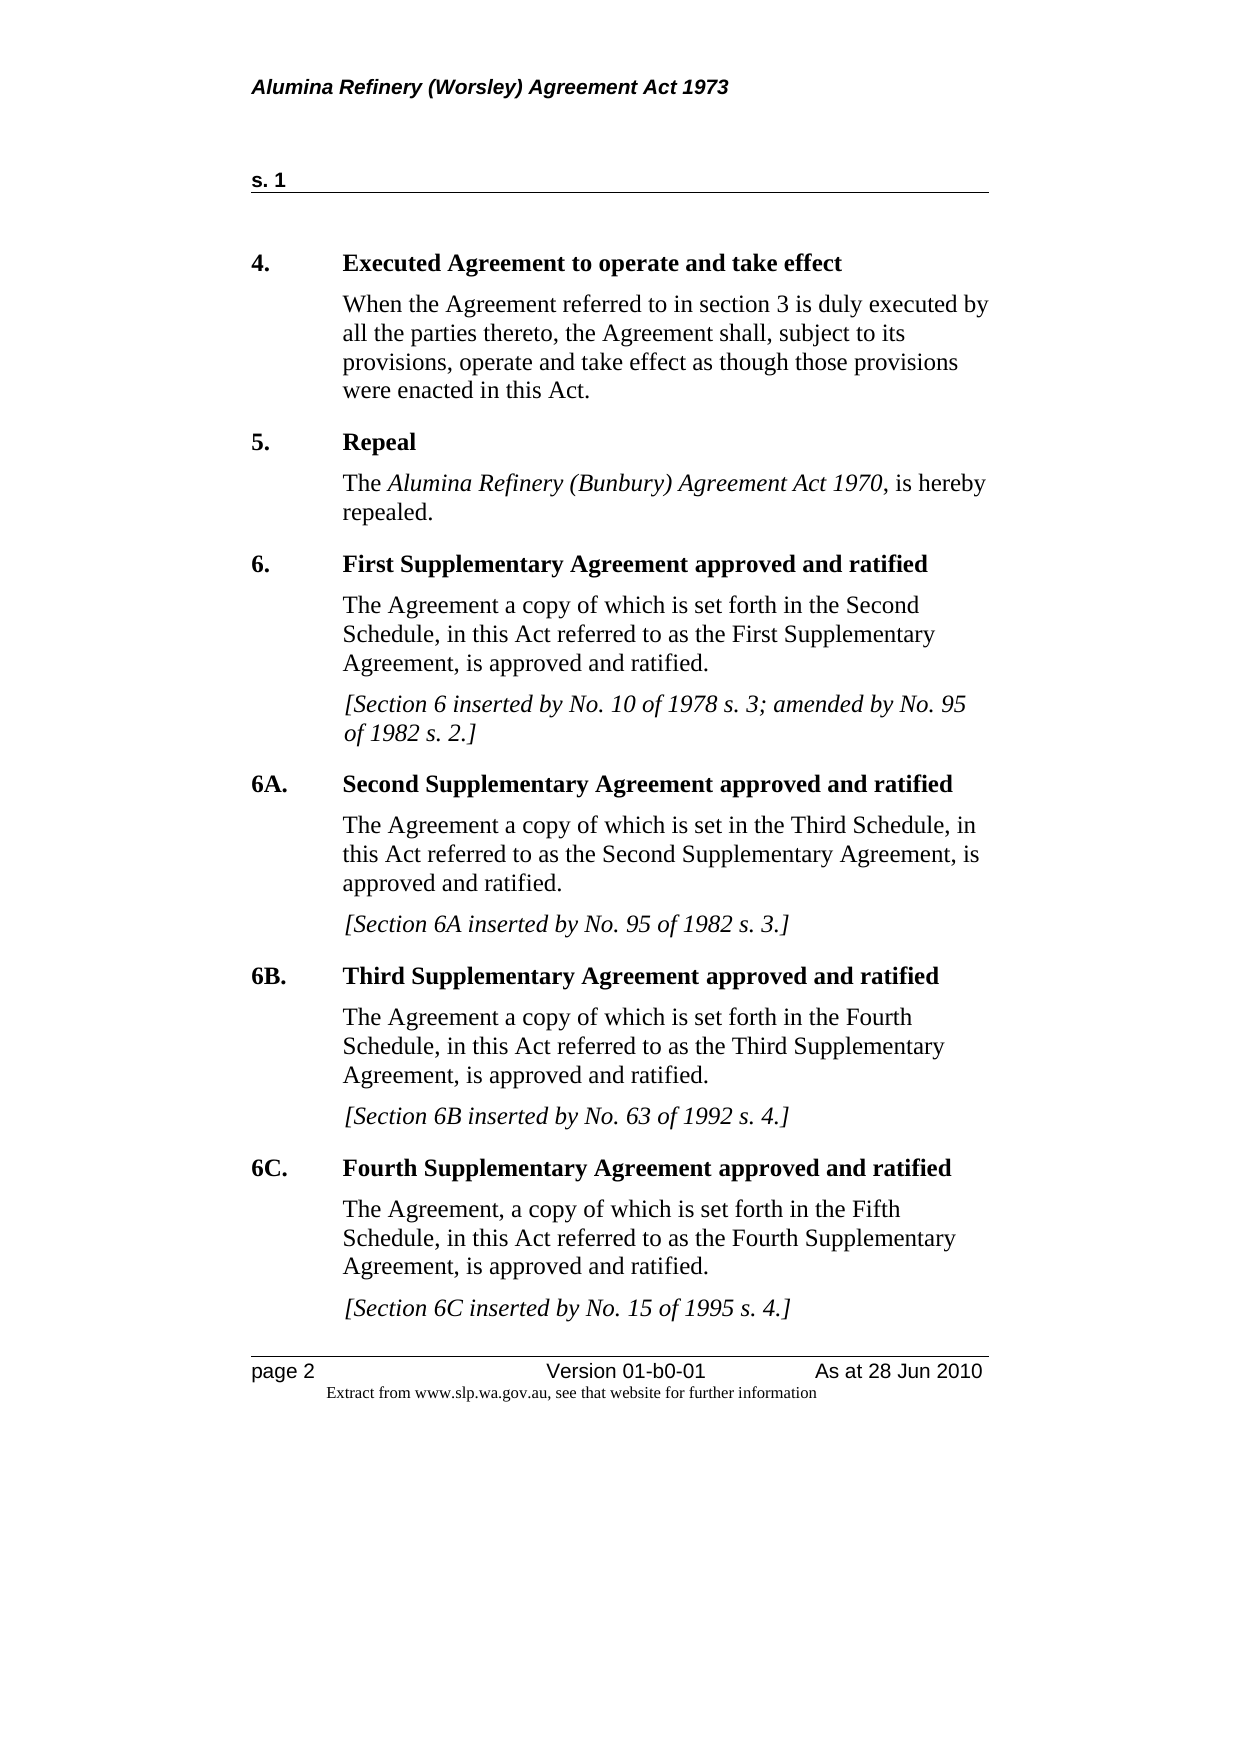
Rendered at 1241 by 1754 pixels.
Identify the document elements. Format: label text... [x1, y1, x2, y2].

subtitle 6C. Fourth Supplementary Agreement approved and ratified [251, 1153, 989, 1181]
subtitle 6. First Supplementary Agreement approved and ratified [251, 549, 989, 578]
text [Section 6B inserted by No. 63 of 1992 s. 4.] [251, 1101, 989, 1130]
text The Agreement a copy of which is set forth in the Second Schedule, in this Act referred to as the First Supplementary Agreement, is approved and ratified. [251, 590, 989, 676]
text When the Agreement referred to in section 3 is duly executed by all the parties thereto, the Agreement shall, subject to its provisions, operate and take effect as though those provisions were enacted in this Act. [251, 289, 989, 404]
subtitle 6A. Second Supplementary Agreement approved and ratified [251, 769, 989, 798]
subtitle 4. Executed Agreement to operate and take effect [251, 248, 989, 277]
subtitle 5. Repeal [251, 427, 989, 456]
text The Agreement a copy of which is set forth in the Fourth Schedule, in this Act referred to as the Third Supplementary Agreement, is approved and ratified. [251, 1002, 989, 1088]
text [Section 6C inserted by No. 15 of 1995 s. 4.] [251, 1293, 989, 1321]
text The Agreement, a copy of which is set forth in the Fifth Schedule, in this Act referred to as the Fourth Supplementary Agreement, is approved and ratified. [251, 1194, 989, 1280]
text The Agreement a copy of which is set in the Third Schedule, in this Act referred to as the Second Supplementary Agreement, is approved and ratified. [251, 811, 989, 897]
text The Alumina Refinery (Bunbury) Agreement Act 1970, is hereby repealed. [251, 468, 989, 526]
text [Section 6A inserted by No. 95 of 1982 s. 3.] [251, 909, 989, 938]
text [Section 6 inserted by No. 10 of 1978 s. 3; amended by No. 95 of 1982 s. 2.] [251, 689, 989, 746]
subtitle 6B. Third Supplementary Agreement approved and ratified [251, 961, 989, 990]
